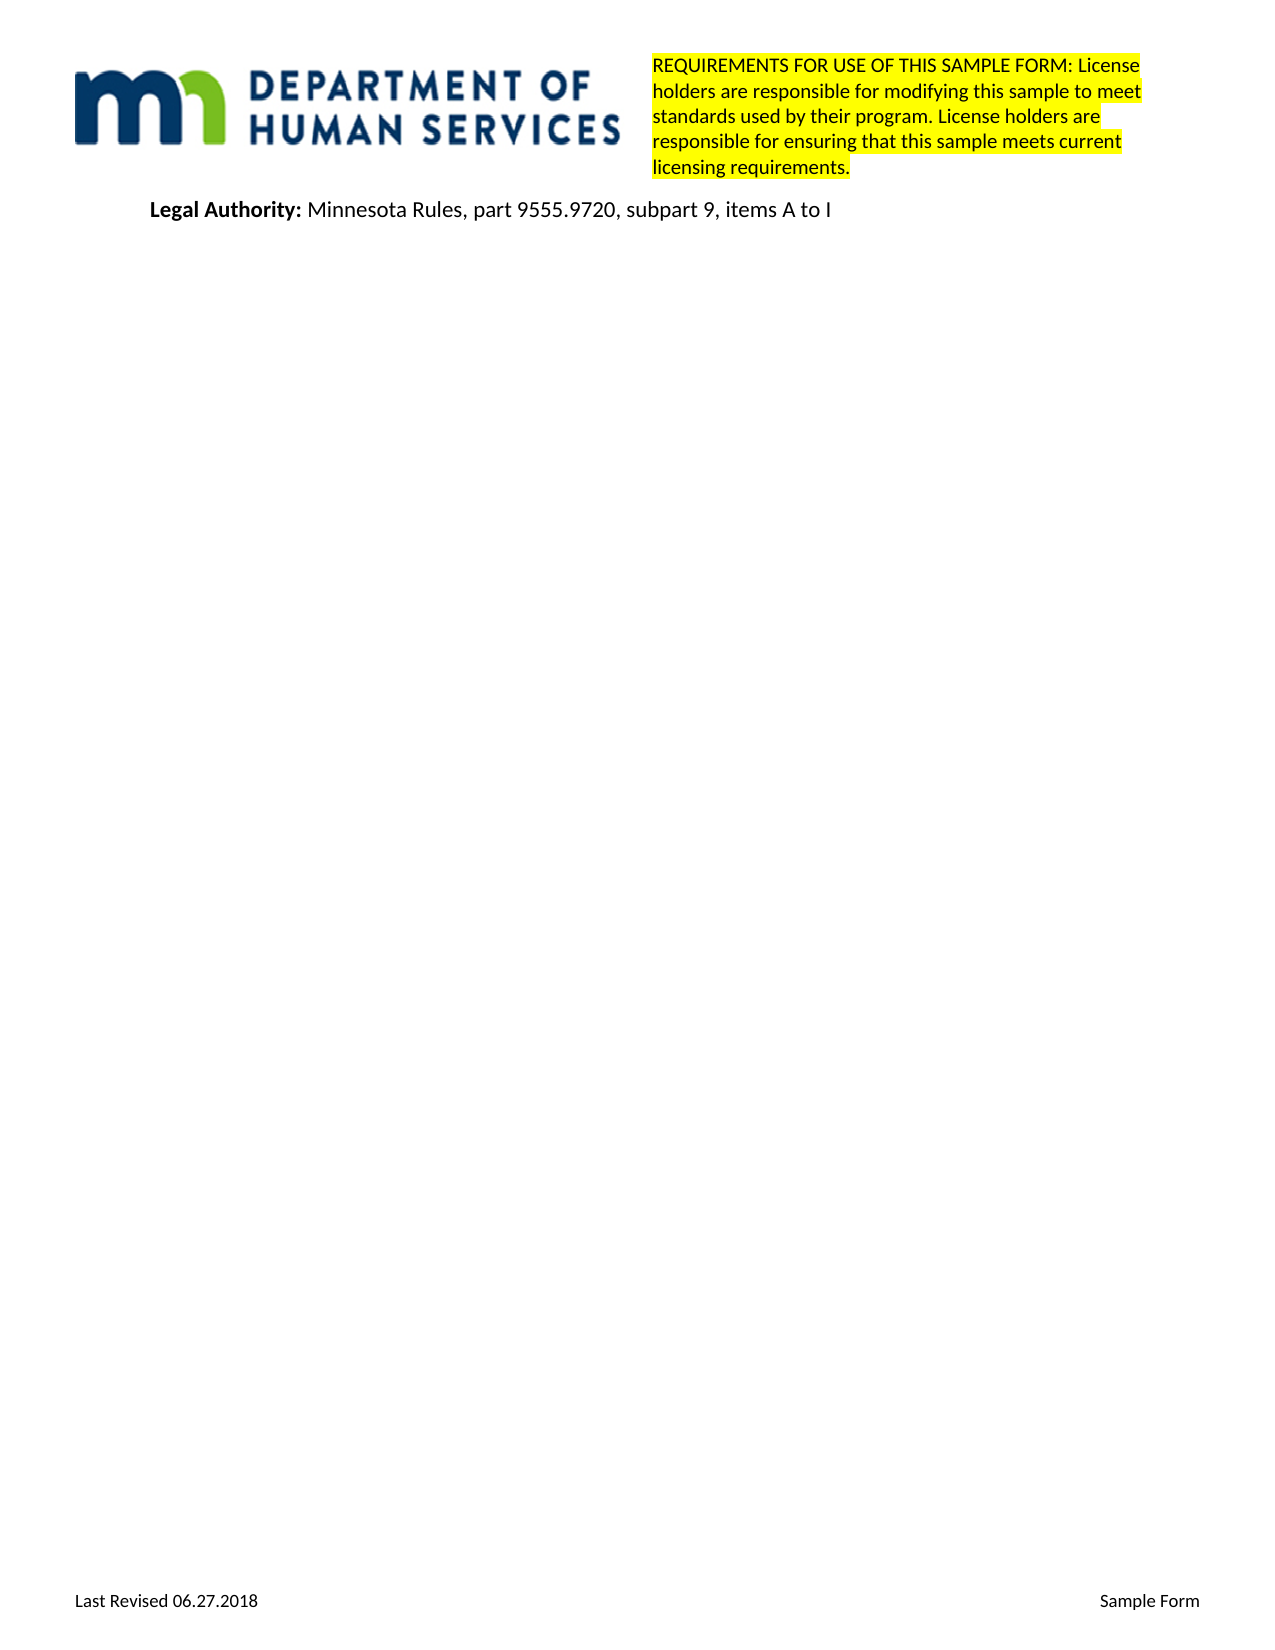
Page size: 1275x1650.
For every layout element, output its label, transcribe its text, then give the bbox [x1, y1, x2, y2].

list Legal Authority: Minnesota Rules, part 9555.9720, subpart 9, items A to I [150, 195, 1200, 223]
picture [75, 48, 651, 195]
